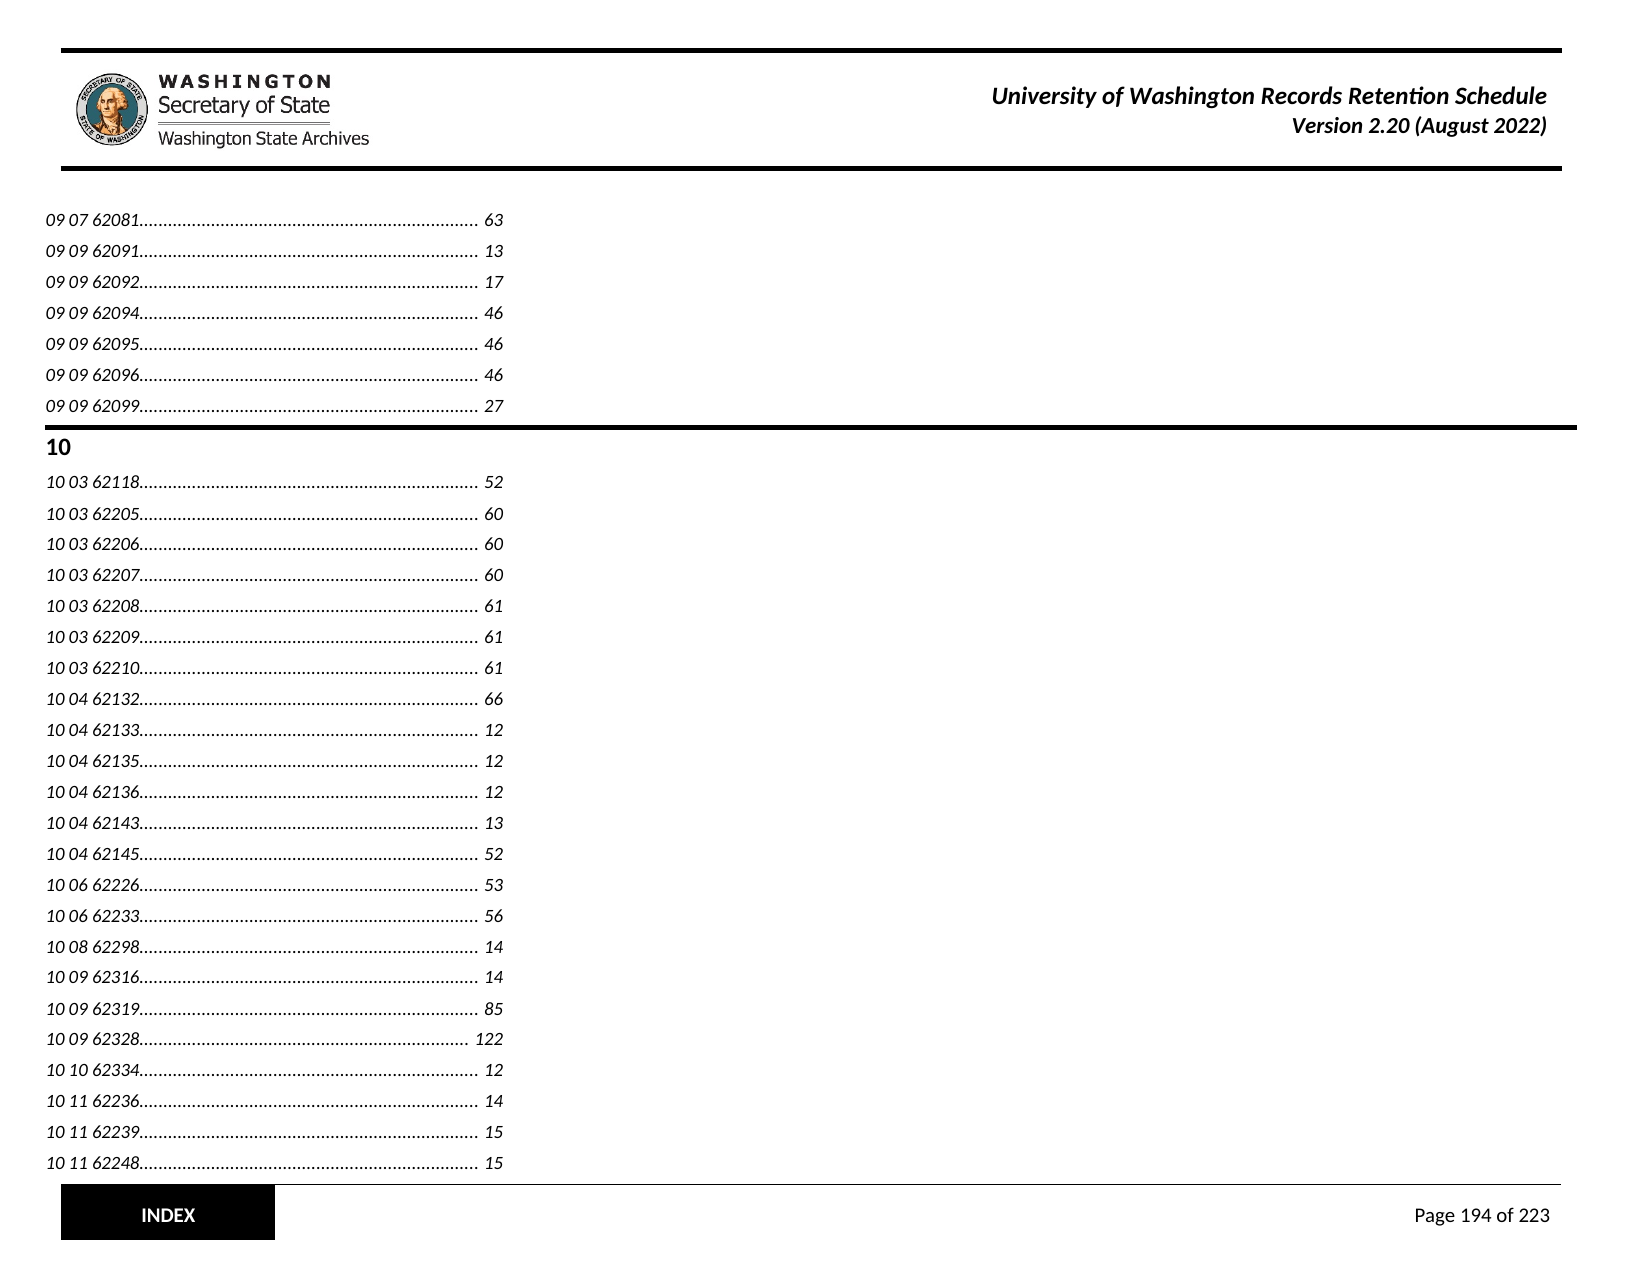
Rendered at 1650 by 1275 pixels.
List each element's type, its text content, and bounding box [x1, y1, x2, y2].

text 10 04 62143 13 [45, 811, 1577, 834]
text 09 09 62095 46 [45, 332, 1577, 355]
text 09 09 62099 27 [45, 394, 1577, 417]
text 09 09 62091 13 [45, 239, 1577, 262]
text 10 04 62136 12 [45, 780, 1577, 803]
text 10 09 62328 122 [45, 1028, 1577, 1051]
text 10 04 62145 52 [45, 842, 1577, 865]
text 10 03 62118 52 [45, 471, 1577, 494]
text 10 04 62132 66 [45, 687, 1577, 710]
text 09 09 62092 17 [45, 270, 1577, 293]
text 10 03 62207 60 [45, 563, 1577, 586]
text 10 09 62319 85 [45, 997, 1577, 1019]
picture [72, 53, 389, 164]
text 10 11 62236 14 [45, 1089, 1577, 1112]
text 10 11 62248 15 [45, 1151, 1577, 1174]
text 09 09 62094 46 [45, 301, 1577, 324]
text 09 09 62096 46 [45, 363, 1577, 386]
text 10 04 62133 12 [45, 718, 1577, 741]
text 10 03 62209 61 [45, 625, 1577, 648]
text 10 11 62239 15 [45, 1120, 1577, 1143]
text 10 09 62316 14 [45, 966, 1577, 989]
text 10 08 62298 14 [45, 935, 1577, 958]
text 10 03 62206 60 [45, 533, 1577, 556]
text 10 10 62334 12 [45, 1058, 1577, 1081]
text 10 06 62226 53 [45, 873, 1577, 896]
text 10 03 62205 60 [45, 502, 1577, 524]
text 10 03 62210 61 [45, 656, 1577, 679]
text 09 07 62081 63 [45, 208, 1577, 231]
text 10 06 62233 56 [45, 904, 1577, 927]
text 10 [45, 430, 1577, 462]
text 10 03 62208 61 [45, 594, 1577, 617]
text 10 04 62135 12 [45, 749, 1577, 772]
